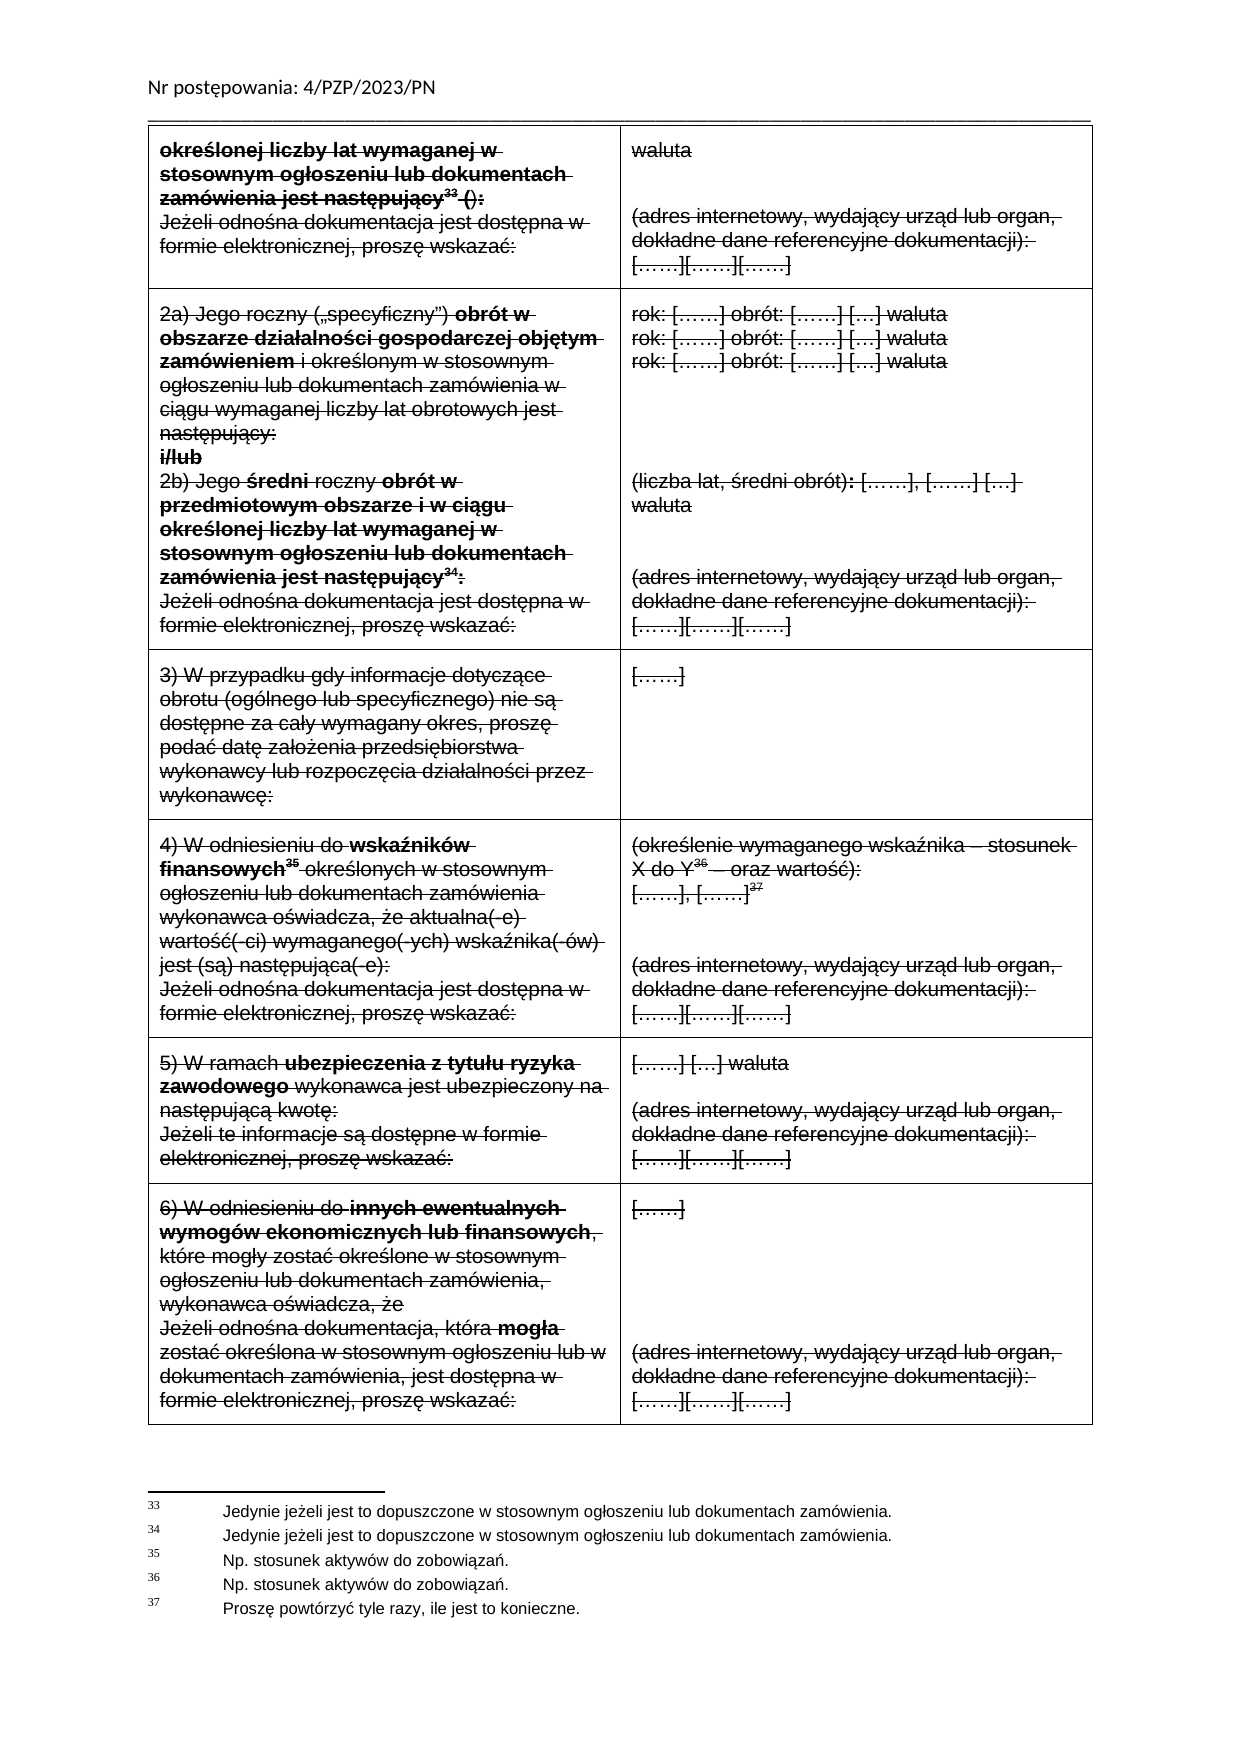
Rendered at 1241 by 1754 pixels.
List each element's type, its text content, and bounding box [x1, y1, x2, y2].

table_cell 5) W ramach ubezpieczenia z tytułu ryzyka zawodowego wykonawca jest ubezpieczony na następującą kwotę: Jeżeli te informacje są dostępne w formie elektronicznej, proszę wskazać: [149, 1038, 620, 1183]
table_cell 6) W odniesieniu do innych ewentualnych wymogów ekonomicznych lub finansowych, które mogły zostać określone w stosownym ogłoszeniu lub dokumentach zamówienia, wykonawca oświadcza, że Jeżeli odnośna dokumentacja, która mogła zostać określona w stosownym ogłoszeniu lub w dokumentach zamówienia, jest dostępna w formie elektronicznej, proszę wskazać: [149, 1184, 620, 1424]
table_cell (określenie wymaganego wskaźnika – stosunek X do Y – oraz wartość): [……], [……] (adres internetowy, wydający urząd lub organ, dokładne dane referencyjne dokumentacji): [……][……][……] [621, 820, 1092, 1037]
table_cell [……] (adres internetowy, wydający urząd lub organ, dokładne dane referencyjne dokumentacji): [……][……][……] [621, 1184, 1092, 1424]
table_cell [149, 126, 620, 288]
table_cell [621, 126, 1092, 288]
table_cell 4) W odniesieniu do wskaźników finansowych określonych w stosownym ogłoszeniu lub dokumentach zamówienia wykonawca oświadcza, że aktualna(-e) wartość(-ci) wymaganego(-ych) wskaźnika(-ów) jest (są) następująca(-e): Jeżeli odnośna dokumentacja jest dostępna w formie elektronicznej, proszę wskazać: [149, 820, 620, 1037]
table_cell [……] […] waluta (adres internetowy, wydający urząd lub organ, dokładne dane referencyjne dokumentacji): [……][……][……] [621, 1038, 1092, 1183]
table_cell 3) W przypadku gdy informacje dotyczące obrotu (ogólnego lub specyficznego) nie są dostępne za cały wymagany okres, proszę podać datę założenia przedsiębiorstwa wykonawcy lub rozpoczęcia działalności przez wykonawcę: [149, 650, 620, 819]
table_cell 2a) Jego roczny („specyficzny”) obrót w obszarze działalności gospodarczej objętym zamówieniem i określonym w stosownym ogłoszeniu lub dokumentach zamówienia w ciągu wymaganej liczby lat obrotowych jest następujący: i/lub 2b) Jego średni roczny obrót w przedmiotowym obszarze i w ciągu określonej liczby lat wymaganej w stosownym ogłoszeniu lub dokumentach zamówienia jest następujący: Jeżeli odnośna dokumentacja jest dostępna w formie elektronicznej, proszę wskazać: [149, 289, 620, 649]
table_cell [……] [621, 650, 1092, 819]
